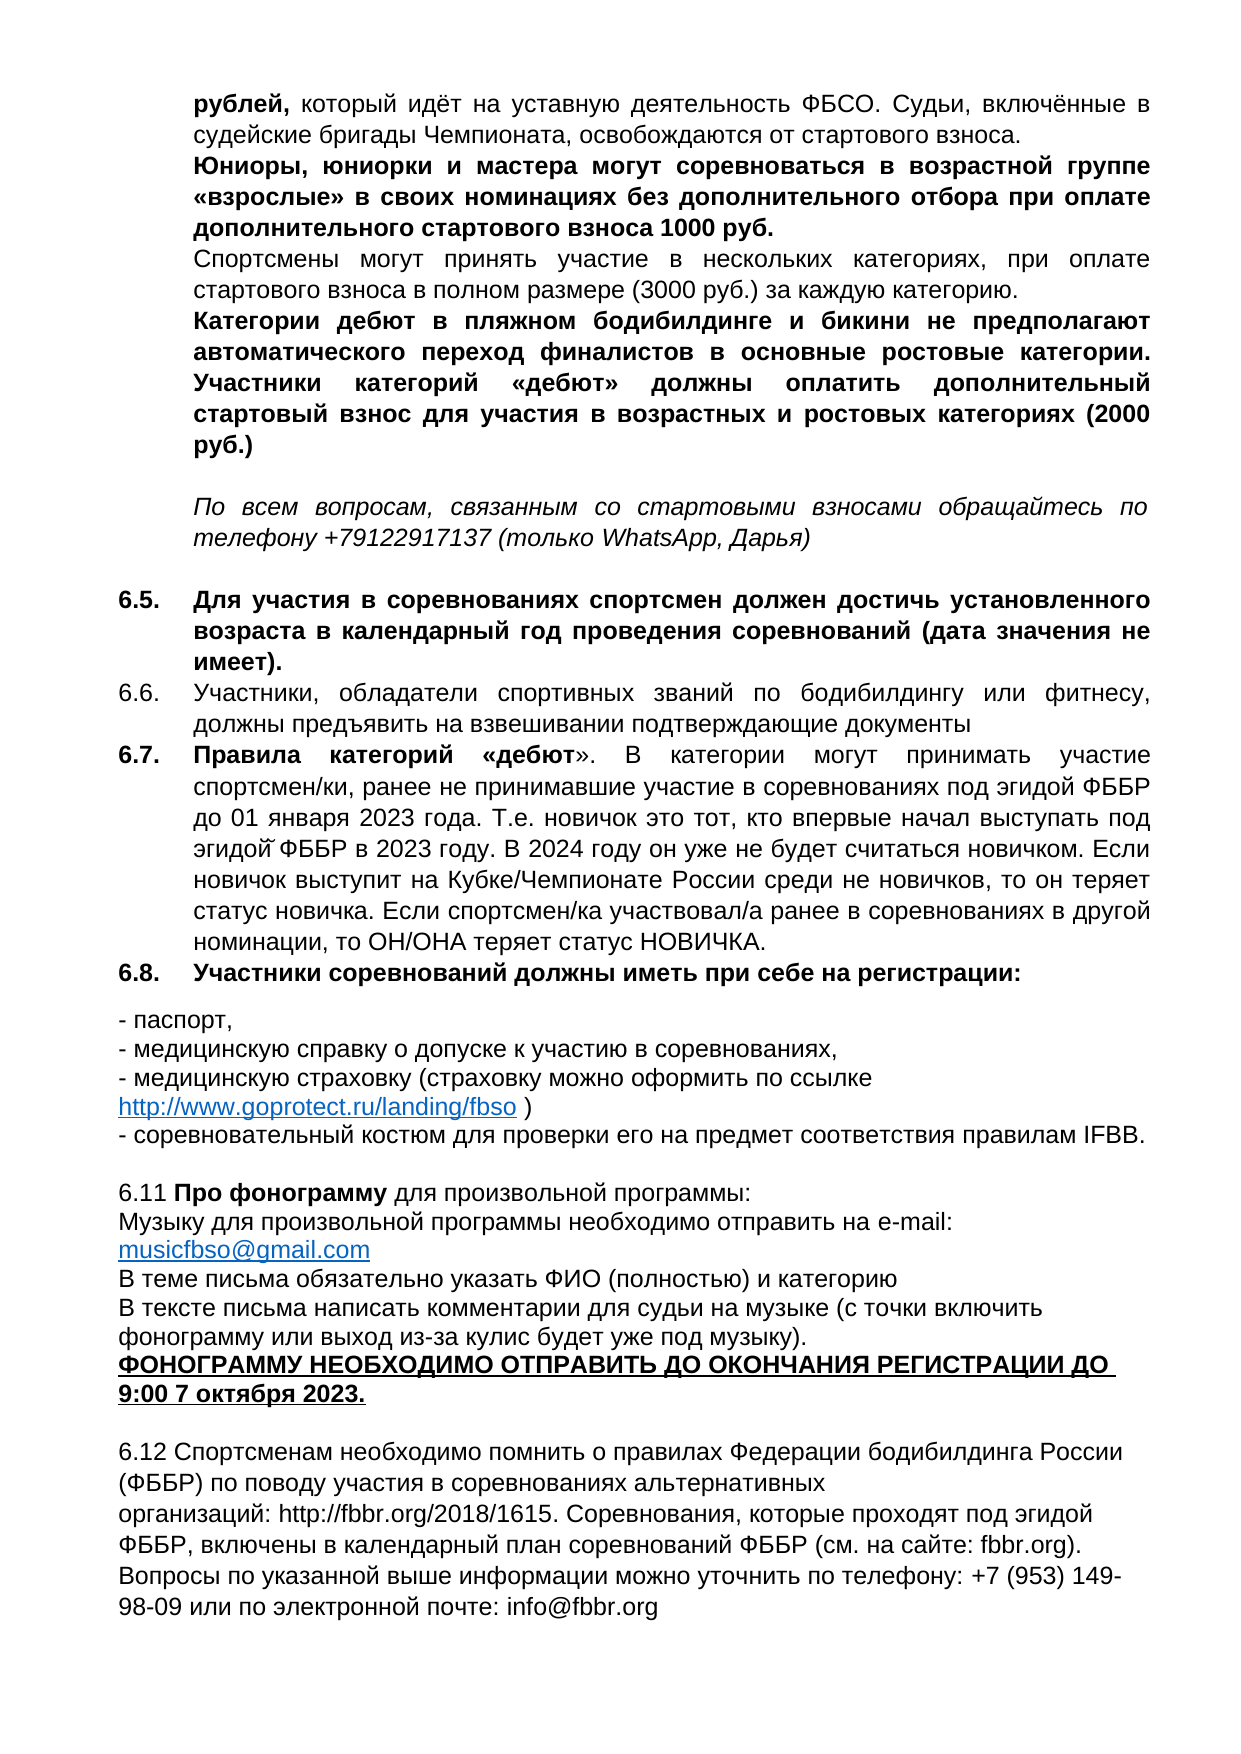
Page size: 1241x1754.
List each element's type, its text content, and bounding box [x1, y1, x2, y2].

text Музыку для произвольной программы необходимо отправить на e-mail: musicfbso@gmail.com В теме письма обязательно указать ФИО (полностью) и категорию [118, 1207, 1152, 1293]
list По всем вопросам, связанным со стартовыми взносами обращайтесь по телефону +79122917137 (только WhatsApp, Дарья) [193, 492, 1152, 552]
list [193, 89, 1152, 148]
list Спортсмены могут принять участие в нескольких категориях, при оплате стартового взноса в полном размере (3000 руб.) за каждую категорию. [193, 244, 1152, 304]
text - медицинскую справку о допуске к участию в соревнованиях, [118, 1034, 1152, 1063]
text - соревновательный костюм для проверки его на предмет соответствия правилам IFBB. [118, 1121, 1152, 1149]
text 6.12 Спортсменам необходимо помнить о правилах Федерации бодибилдинга России (ФББР) по поводу участия в соревнованиях альтернативных организаций: http://fbbr.org/2018/1615. Соревнования, которые проходят под эгидой ФББР, включены в календарный план соревнований ФББР (см. на сайте: fbbr.org). Вопросы по указанной выше информации можно уточнить по телефону: +7 (953) 149-98-09 или по электронной почте: info@fbbr.org [118, 1437, 1152, 1621]
list Юниоры, юниорки и мастера могут соревноваться в возрастной группе «взрослые» в своих номинациях без дополнительного отбора при оплате дополнительного стартового взноса 1000 руб. [193, 151, 1152, 242]
text - медицинскую страховку (страховку можно оформить по ссылке http://www.goprotect.ru/landing/fbso ) [118, 1063, 1152, 1121]
list Участники, обладатели спортивных званий по бодибилдингу или фитнесу, должны предъявить на взвешивании подтверждающие документы [118, 678, 1152, 738]
text - паспорт, [118, 1006, 1152, 1034]
text 6.11 Про фонограмму для произвольной программы: [118, 1178, 1152, 1207]
list Участники соревнований должны иметь при себе на регистрации: [118, 958, 1152, 987]
list Для участия в соревнованиях спортсмен должен достичь установленного возраста в календарный год проведения соревнований (дата значения не имеет). [118, 585, 1152, 676]
list Категории дебют в пляжном бодибилдинге и бикини не предполагают автоматического переход финалистов в основные ростовые категории. Участники категорий «дебют» должны оплатить дополнительный стартовый взнос для участия в возрастных и ростовых категориях (2000 руб.) [193, 306, 1152, 459]
list Правила категорий «дебют». В категории могут принимать участие спортсмен/ки, ранее не принимавшие участие в соревнованиях под эгидой ФББР до 01 января 2023 года. Т.е. новичок это тот, кто впервые начал выступать под эгидой̆ ФББР в 2023 году. В 2024 году он уже не будет считаться новичком. Если новичок выступит на Кубке/Чемпионате России среди не новичков, то он теряет статус новичка. Если спортсмен/ка участвовал/а ранее в соревнованиях в другой номинации, то ОН/ОНА теряет статус НОВИЧКА. [118, 741, 1152, 956]
text В тексте письма написать комментарии для судьи на музыке (с точки включить фонограмму или выход из-за кулис будет уже под музыку). ФОНОГРАММУ НЕОБХОДИМО ОТПРАВИТЬ ДО ОКОНЧАНИЯ РЕГИСТРАЦИИ ДО 9:00 7 октября 2023. [118, 1293, 1152, 1408]
